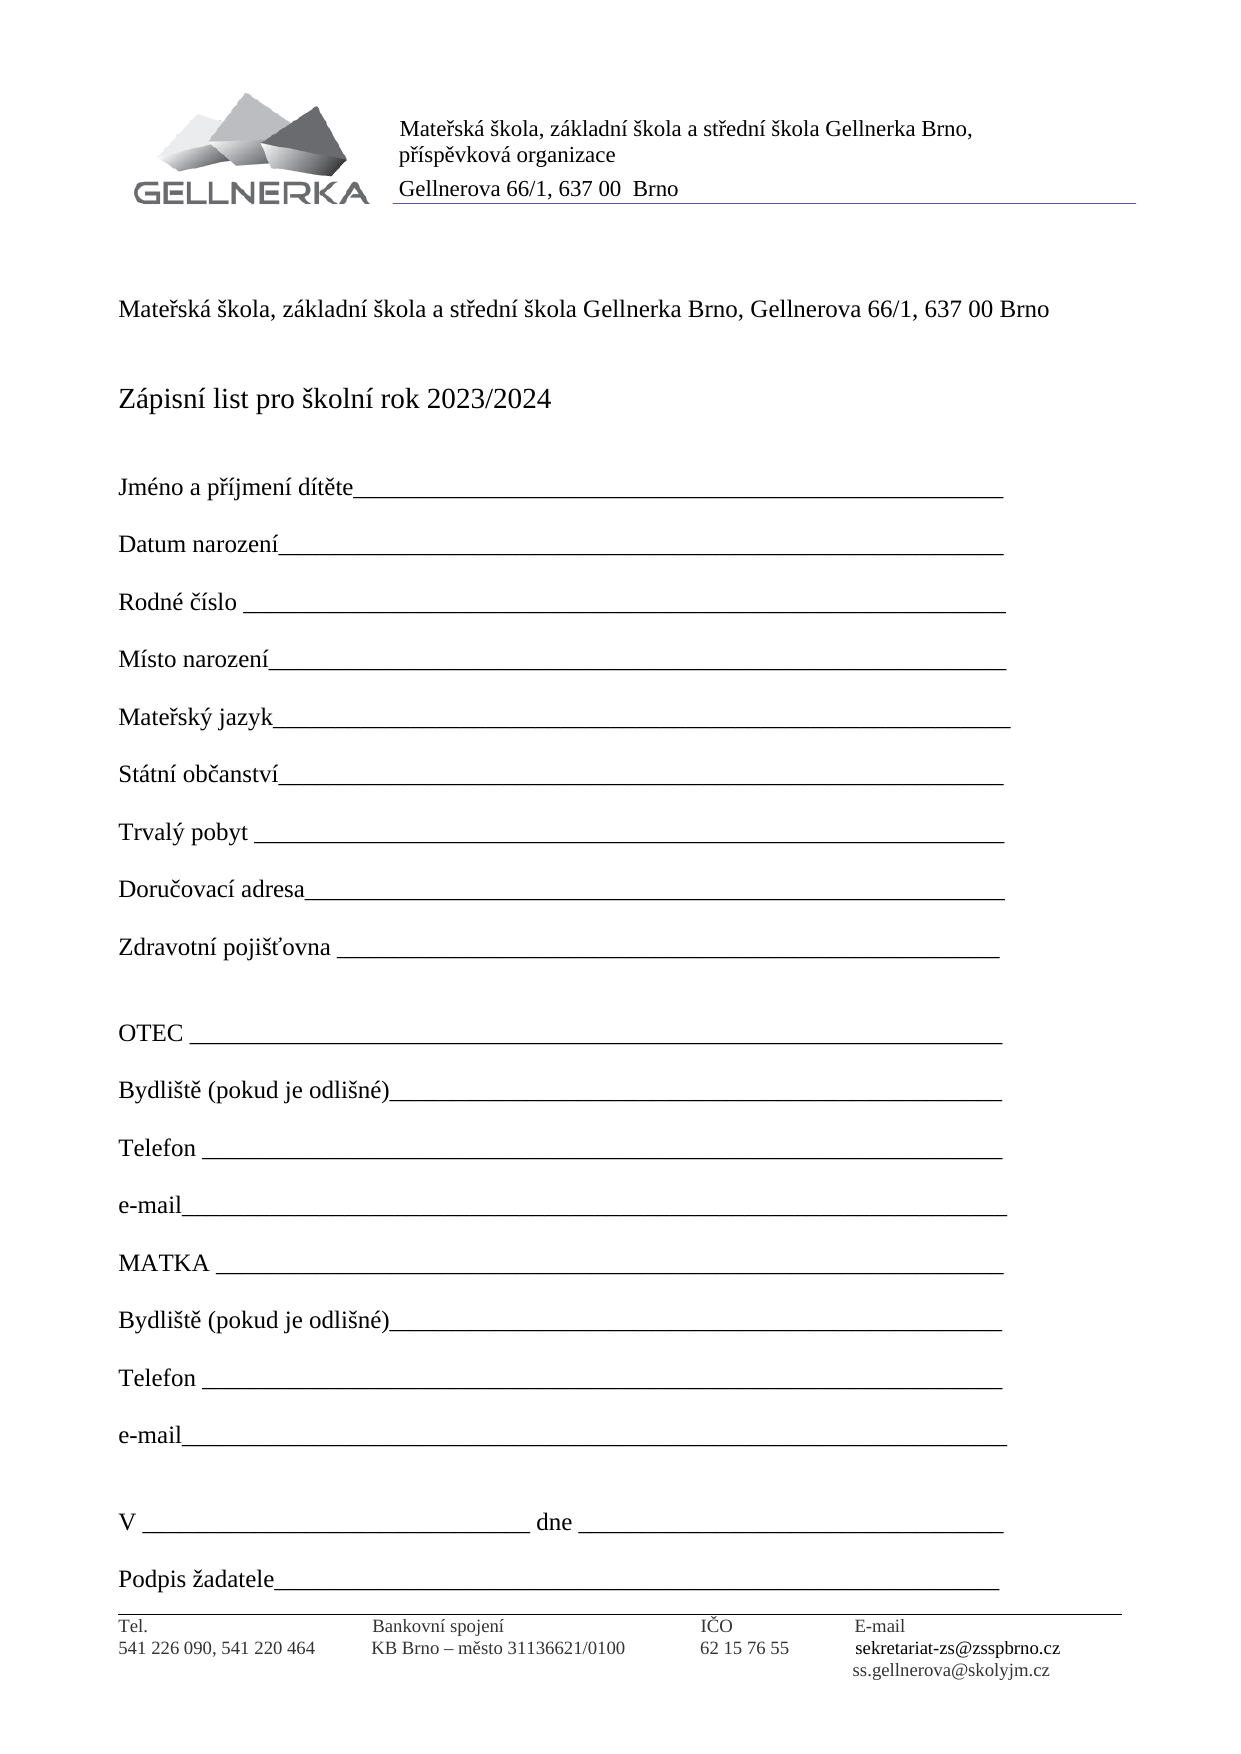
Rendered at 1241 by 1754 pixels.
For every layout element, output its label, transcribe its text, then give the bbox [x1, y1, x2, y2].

text Státní občanství__________________________________________________________ [118, 731, 1122, 788]
text Telefon ________________________________________________________________ [118, 1104, 1122, 1162]
text MATKA _______________________________________________________________ [118, 1219, 1122, 1277]
text Doručovací adresa________________________________________________________ [118, 846, 1122, 903]
picture [158, 78, 377, 224]
text Podpis žadatele__________________________________________________________ [118, 1564, 1122, 1593]
text Mateřská škola, základní škola a střední škola Gellnerka Brno, Gellnerova 66/1, 637 00 Brno [118, 294, 1122, 323]
text Bydliště (pokud je odlišné)_________________________________________________ [118, 1277, 1122, 1334]
text Bydliště (pokud je odlišné)_________________________________________________ [118, 1047, 1122, 1104]
text e-mail__________________________________________________________________ [118, 1162, 1122, 1219]
text e-mail__________________________________________________________________ [118, 1392, 1122, 1449]
text Jméno a příjmení dítěte____________________________________________________ [118, 443, 1122, 501]
text OTEC _________________________________________________________________ [118, 989, 1122, 1047]
text V _______________________________ dne __________________________________ [118, 1507, 1122, 1536]
text Telefon ________________________________________________________________ [118, 1334, 1122, 1392]
text Zápisní list pro školní rok 2023/2024 [118, 381, 1122, 414]
text Zdravotní pojišťovna _____________________________________________________ [118, 903, 1122, 961]
text Rodné číslo _____________________________________________________________ [118, 558, 1122, 616]
text Mateřský jazyk___________________________________________________________ [118, 673, 1122, 731]
text Trvalý pobyt ____________________________________________________________ [118, 788, 1122, 846]
text Místo narození___________________________________________________________ [118, 616, 1122, 673]
text Datum narození__________________________________________________________ [118, 501, 1122, 558]
